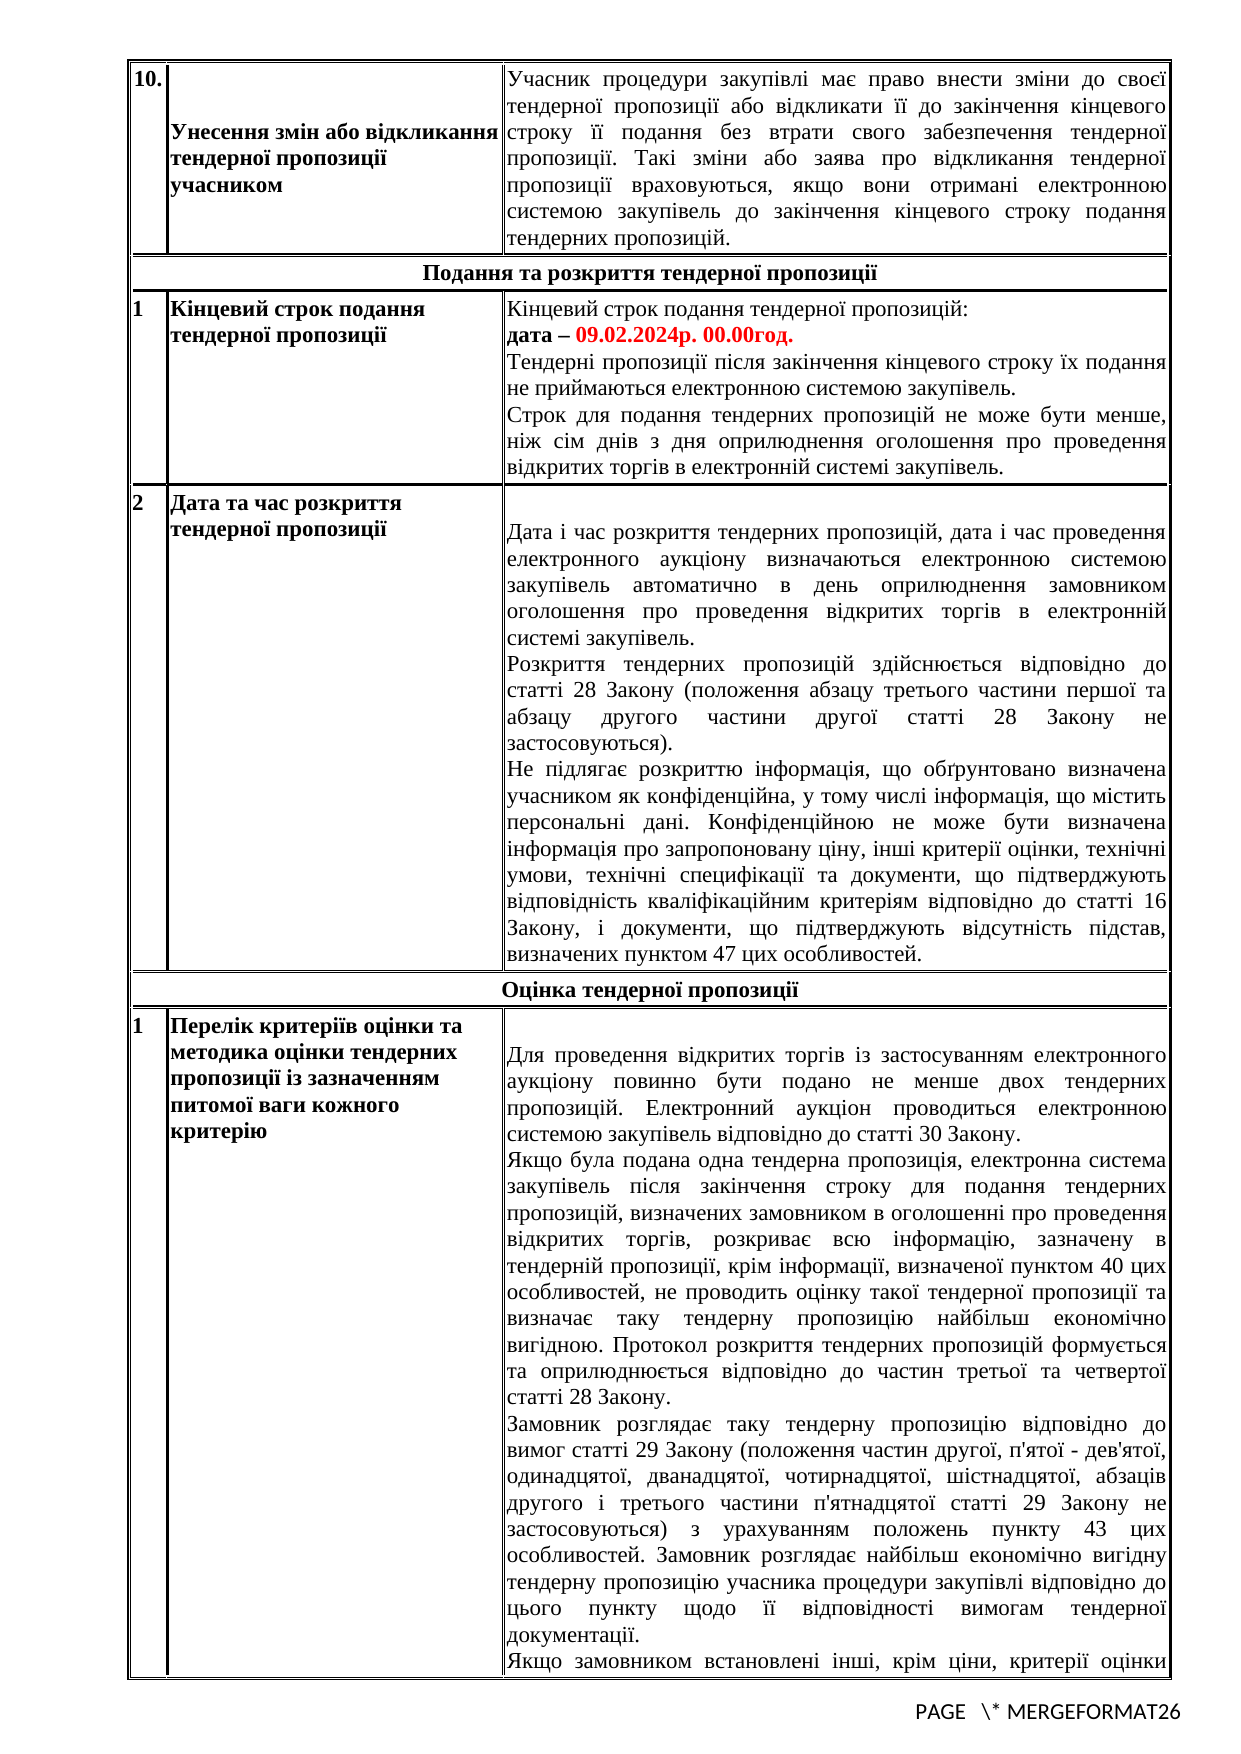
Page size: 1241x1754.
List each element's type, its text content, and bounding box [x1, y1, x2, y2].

table_cell 1 [131, 289, 166, 483]
table_cell Кінцевий строк подання тендерної пропозицій: дата – 09.02.2024р. 00.00год. Тендерні пропозиції після закінчення кінцевого строку їх подання не приймаються електронною системою закупівель. Строк для подання тендерних пропозицій не може бути менше, ніж сім днів з дня оприлюднення оголошення про проведення відкритих торгів в електронній системі закупівель. [505, 289, 1169, 483]
table_cell Кінцевий строк подання тендерної пропозиції [169, 292, 502, 483]
table_cell Унесення змін або відкликання тендерної пропозиції учасником [167, 63, 503, 253]
table_cell 2 [129, 483, 166, 969]
table_cell Подання та розкриття тендерної пропозиції [131, 253, 1170, 289]
table_cell Оцінка тендерної пропозиції [131, 970, 1170, 1005]
table_cell Дата і час розкриття тендерних пропозицій, дата і час проведення електронного аукціону визначаються електронною системою закупівель автоматично в день оприлюднення замовником оголошення про проведення відкритих торгів в електронній системі закупівель. Розкриття тендерних пропозицій здійснюється відповідно до статті 28 Закону (положення абзацу третього частини першої та абзацу другого частини другої статті 28 Закону не застосовуються). Не підлягає розкриттю інформація, що обґрунтовано визначена учасником як конфіденційна, у тому числі інформація, що містить персональні дані. Конфіденційною не може бути визначена інформація про запропоновану ціну, інші критерії оцінки, технічні умови, технічні специфікації та документи, що підтверджують відповідність кваліфікаційним критеріям відповідно до статті 16 Закону, і документи, що підтверджують відсутність підстав, визначених пунктом 47 цих особливостей. [505, 483, 1171, 969]
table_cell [504, 1005, 1170, 1676]
table_cell 1 [131, 1005, 167, 1676]
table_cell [167, 1009, 503, 1676]
table_cell Дата та час розкриття тендерної пропозиції [169, 486, 502, 969]
table_cell Учасник процедури закупівлі має право внести зміни до своєї тендерної пропозиції або відкликати її до закінчення кінцевого строку її подання без втрати свого забезпечення тендерної пропозиції. Такі зміни або заява про відкликання тендерної пропозиції враховуються, якщо вони отримані електронною системою закупівель до закінчення кінцевого строку подання тендерних пропозицій. [504, 63, 1169, 253]
table_cell 10. [131, 61, 167, 253]
